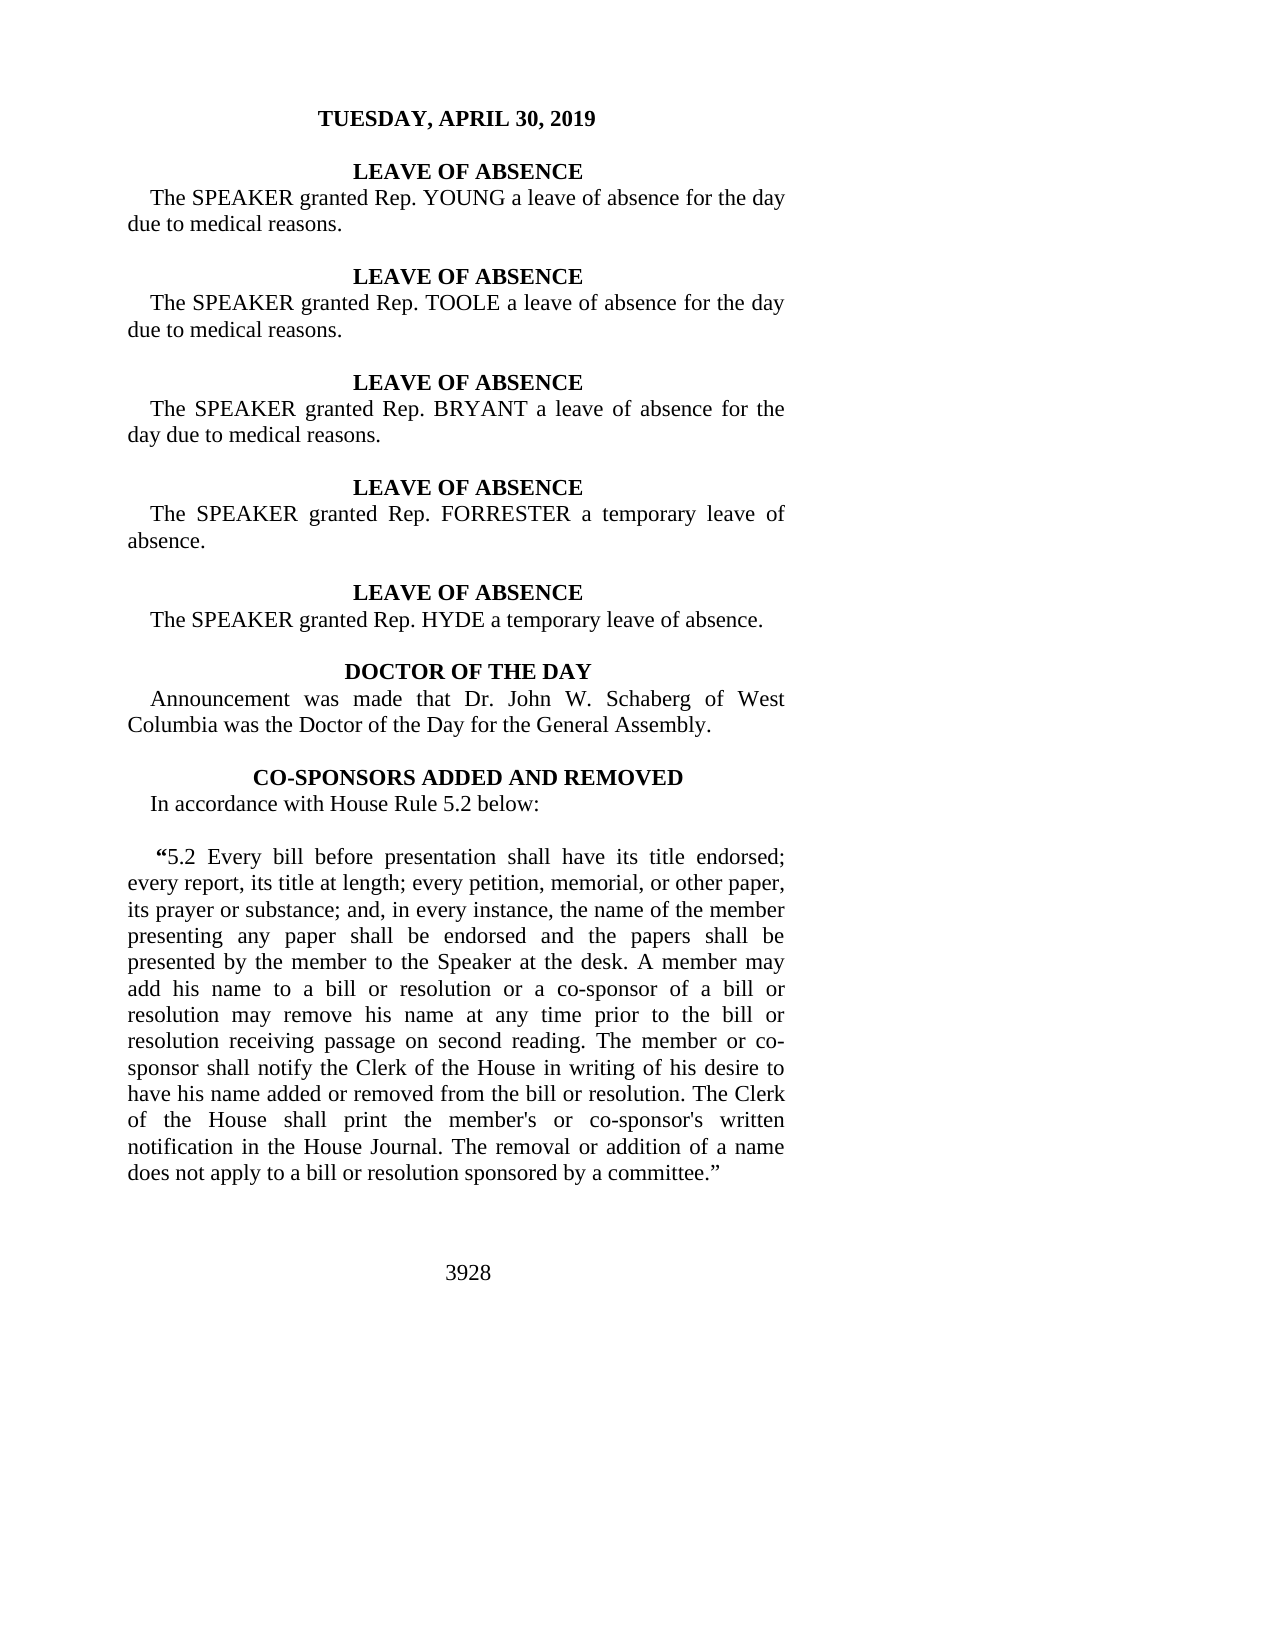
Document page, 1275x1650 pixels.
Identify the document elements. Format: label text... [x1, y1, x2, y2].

text LEAVE OF ABSENCE [127, 579, 786, 606]
text LEAVE OF ABSENCE [127, 368, 786, 395]
text CO-SPONSORS ADDED AND REMOVED [127, 764, 786, 790]
text LEAVE OF ABSENCE [127, 474, 786, 500]
text “5.2 Every bill before presentation shall have its title endorsed; every report, its title at length; every petition, memorial, or other paper, its prayer or substance; and, in every instance, the name of the member presenting any paper shall be endorsed and the papers shall be presented by the member to the Speaker at the desk. A member may add his name to a bill or resolution or a co-sponsor of a bill or resolution may remove his name at any time prior to the bill or resolution receiving passage on second reading. The member or co-sponsor shall notify the Clerk of the House in writing of his desire to have his name added or removed from the bill or resolution. The Clerk of the House shall print the member's or co-sponsor's written notification in the House Journal. The removal or addition of a name does not apply to a bill or resolution sponsored by a committee.” [127, 843, 786, 1186]
text LEAVE OF ABSENCE [127, 263, 786, 289]
text The SPEAKER granted Rep. HYDE a temporary leave of absence. [127, 606, 786, 632]
text The SPEAKER granted Rep. BRYANT a leave of absence for the day due to medical reasons. [127, 395, 786, 448]
text The SPEAKER granted Rep. TOOLE a leave of absence for the day due to medical reasons. [127, 289, 786, 342]
text LEAVE OF ABSENCE [127, 158, 786, 184]
text In accordance with House Rule 5.2 below: [127, 790, 786, 817]
text The SPEAKER granted Rep. FORRESTER a temporary leave of absence. [127, 500, 786, 553]
text The SPEAKER granted Rep. YOUNG a leave of absence for the day due to medical reasons. [127, 184, 786, 237]
text DOCTOR OF THE DAY [127, 658, 786, 685]
text Announcement was made that Dr. John W. Schaberg of West Columbia was the Doctor of the Day for the General Assembly. [127, 685, 786, 737]
